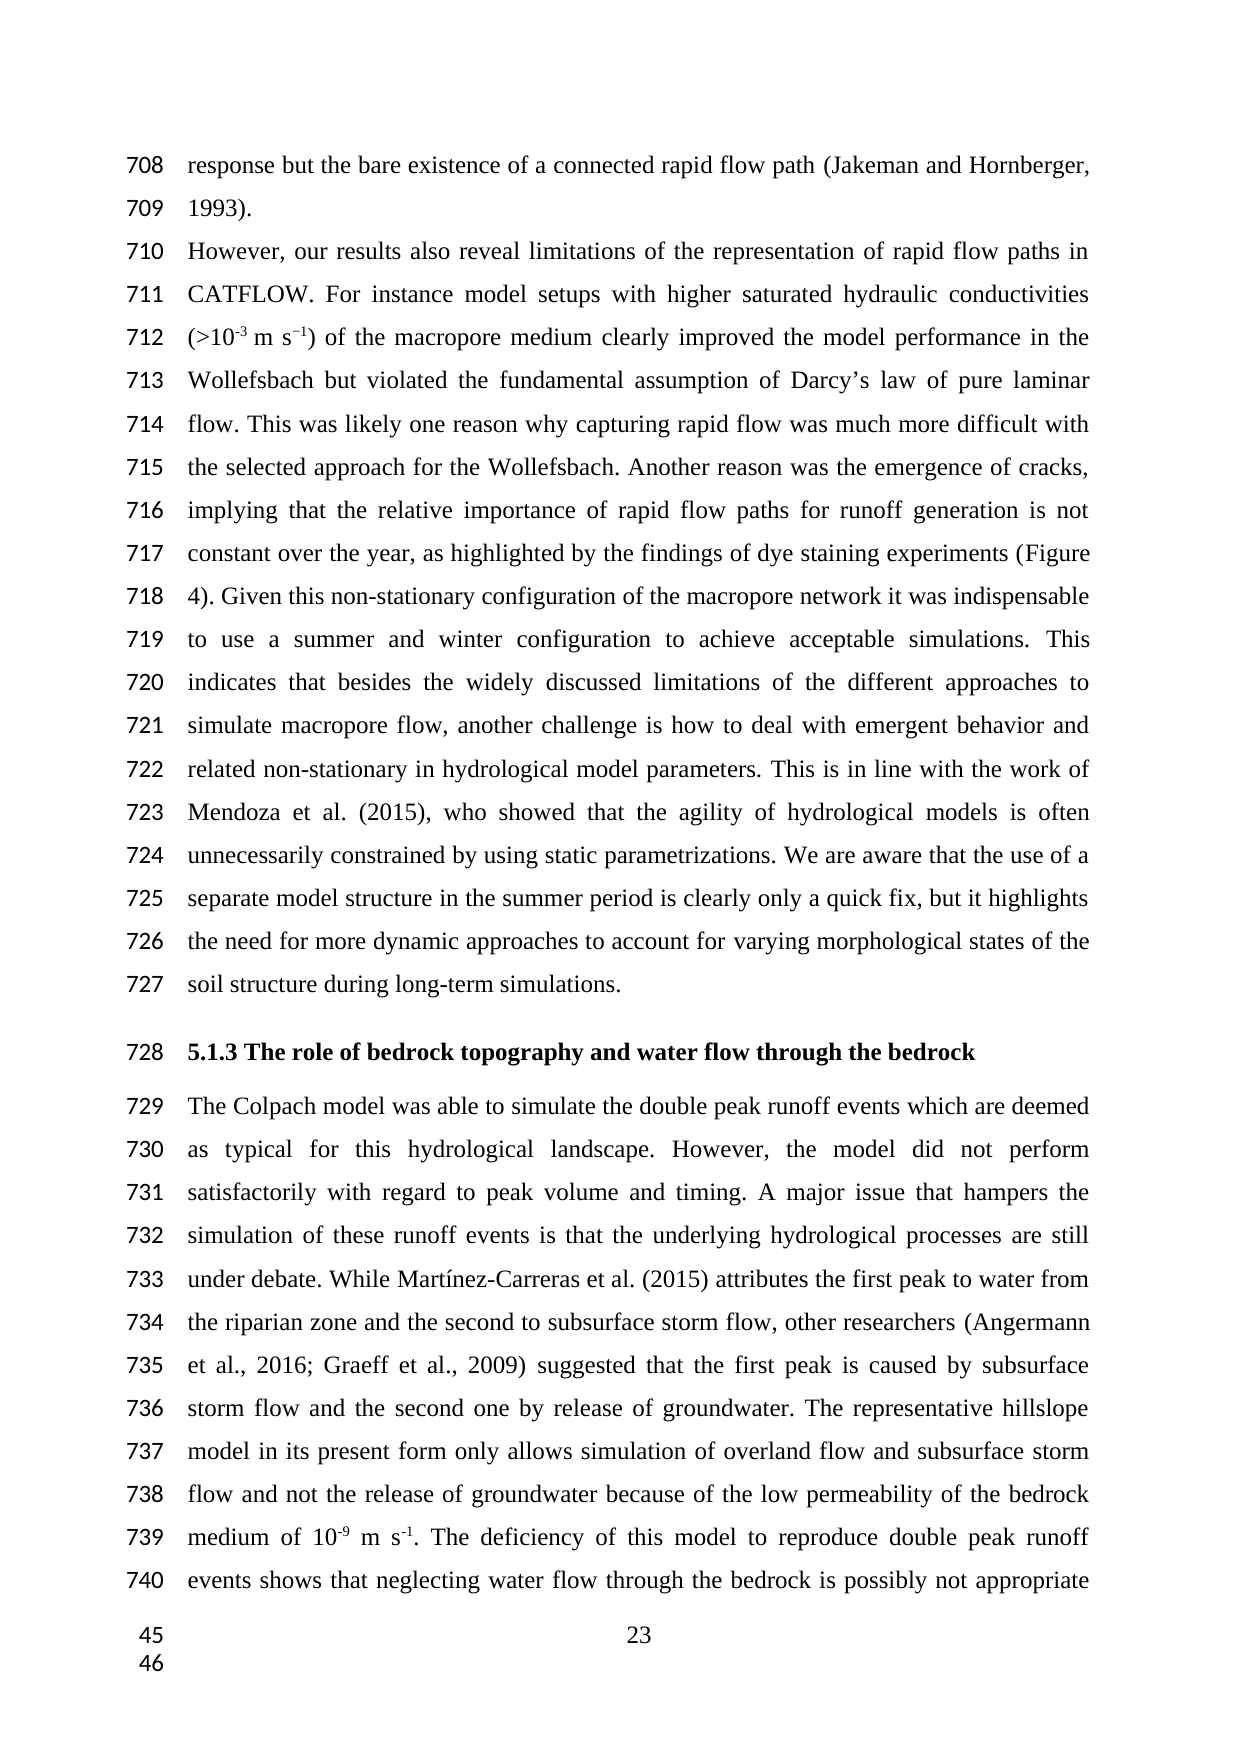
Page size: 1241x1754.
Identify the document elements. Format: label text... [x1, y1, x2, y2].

text However, our results also reveal limitations of the representation of rapid flow paths in CATFLOW. For instance model setups with higher saturated hydraulic conductivities (>10-3 m s−1) of the macropore medium clearly improved the model performance in the Wollefsbach but violated the fundamental assumption of Darcy’s law of pure laminar flow. This was likely one reason why capturing rapid flow was much more difficult with the selected approach for the Wollefsbach. Another reason was the emergence of cracks, implying that the relative importance of rapid flow paths for runoff generation is not constant over the year, as highlighted by the findings of dye staining experiments (Figure 4). Given this non-stationary configuration of the macropore network it was indispensable to use a summer and winter configuration to achieve acceptable simulations. This indicates that besides the widely discussed limitations of the different approaches to simulate macropore flow, another challenge is how to deal with emergent behavior and related non-stationary in hydrological model parameters. This is in line with the work of Mendoza et al. (2015), who showed that the agility of hydrological models is often unnecessarily constrained by using static parametrizations. We are aware that the use of a separate model structure in the summer period is clearly only a quick fix, but it highlights the need for more dynamic approaches to account for varying morphological states of the soil structure during long-term simulations. [187, 236, 1090, 998]
subtitle 5.1.3 The role of bedrock topography and water flow through the bedrock [187, 1037, 1090, 1066]
